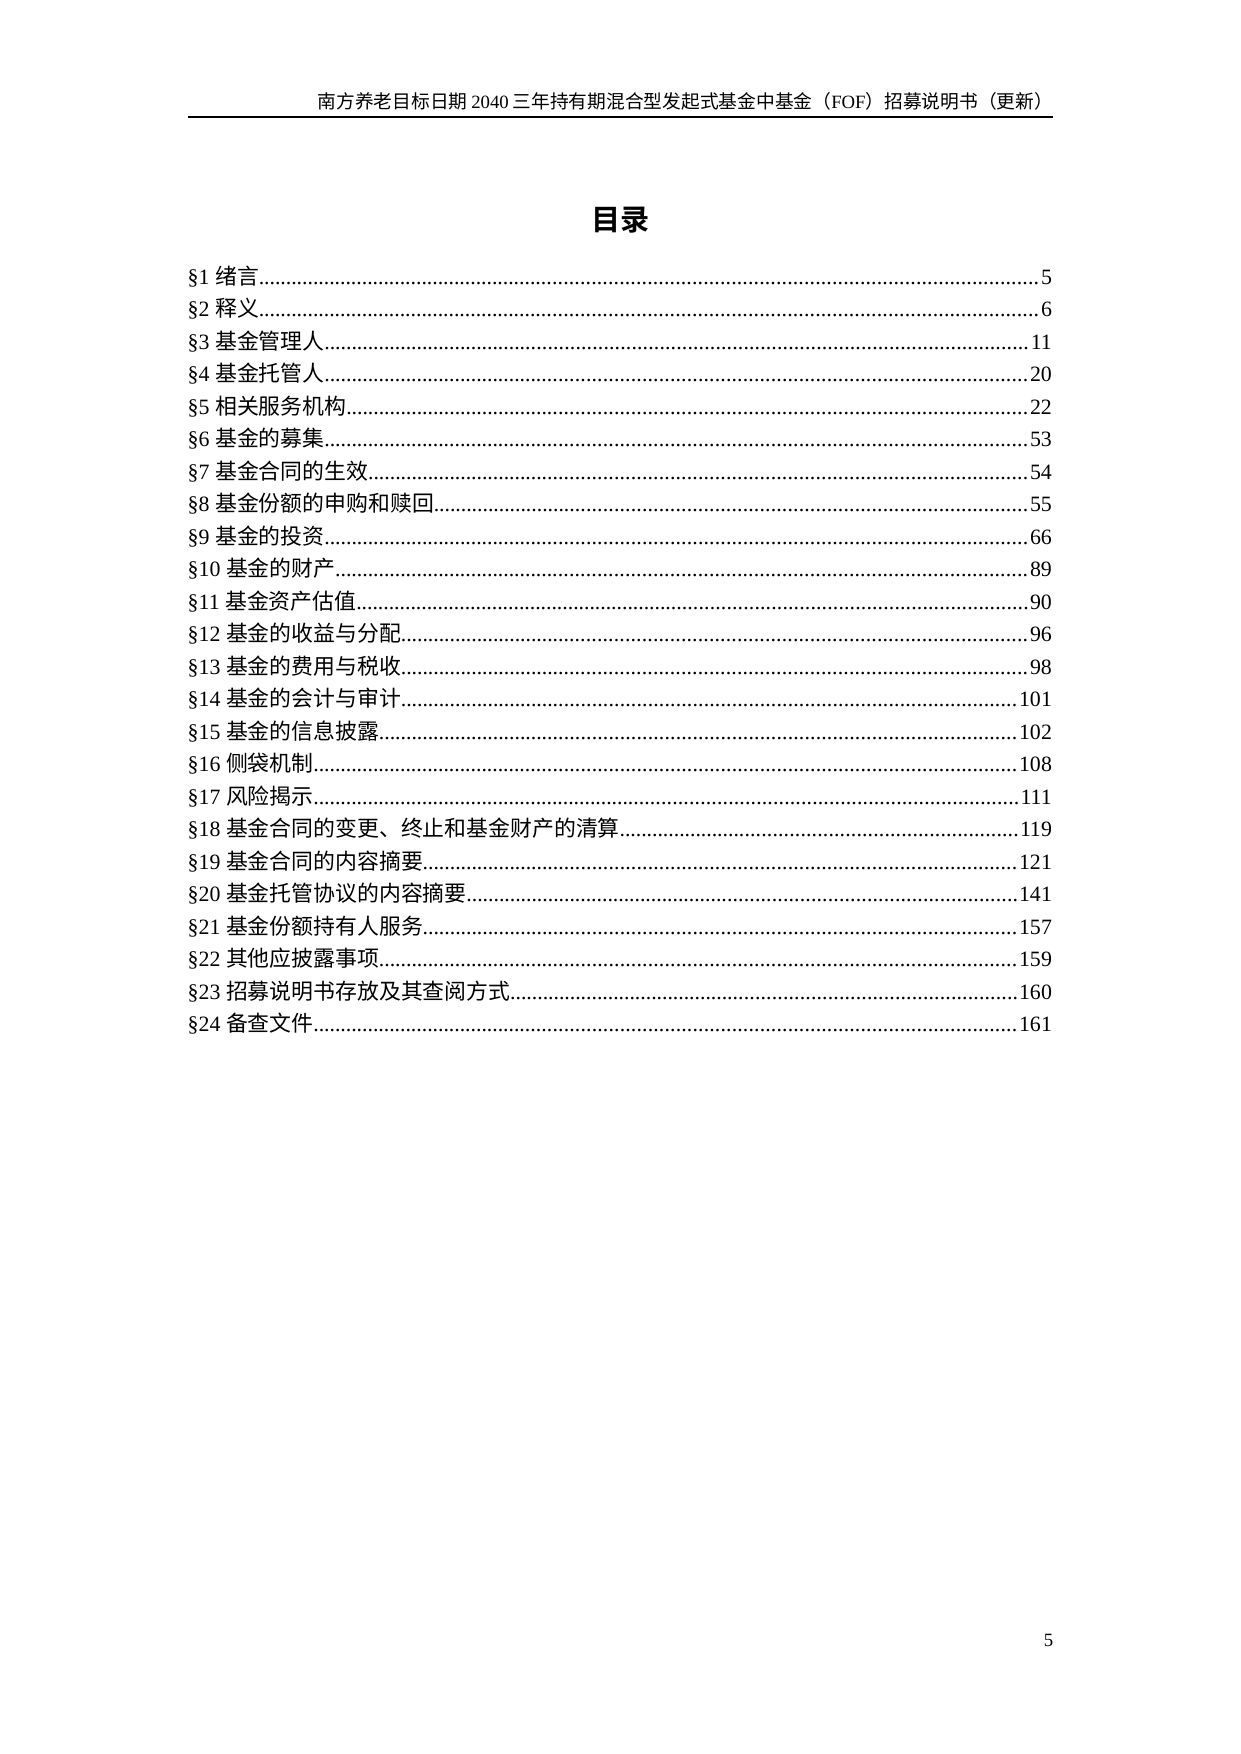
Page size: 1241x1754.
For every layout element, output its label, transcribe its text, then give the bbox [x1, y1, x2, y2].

text §18 基金合同的变更、终止和基金财产的清算 119 [187, 811, 1053, 843]
text 目录 [187, 187, 1053, 252]
text §22 其他应披露事项 159 [187, 941, 1053, 973]
text §24 备查文件 161 [187, 1006, 1053, 1038]
text §13 基金的费用与税收 98 [187, 648, 1053, 681]
text §15 基金的信息披露 102 [187, 713, 1053, 746]
text §4 基金托管人 20 [187, 356, 1053, 388]
text §10 基金的财产 89 [187, 551, 1053, 583]
text §14 基金的会计与审计 101 [187, 681, 1053, 713]
text §8 基金份额的申购和赎回 55 [187, 486, 1053, 518]
text §2 释义 6 [187, 291, 1053, 323]
text §20 基金托管协议的内容摘要 141 [187, 876, 1053, 908]
text §11 基金资产估值 90 [187, 583, 1053, 616]
text §21 基金份额持有人服务 157 [187, 908, 1053, 941]
text §6 基金的募集 53 [187, 421, 1053, 453]
text §5 相关服务机构 22 [187, 388, 1053, 421]
text §1 绪言 5 [187, 258, 1053, 291]
text §7 基金合同的生效 54 [187, 453, 1053, 486]
text §23 招募说明书存放及其查阅方式 160 [187, 973, 1053, 1006]
text §12 基金的收益与分配 96 [187, 616, 1053, 648]
text §9 基金的投资 66 [187, 518, 1053, 551]
text §16 侧袋机制 108 [187, 746, 1053, 778]
text §3 基金管理人 11 [187, 323, 1053, 356]
text §17 风险揭示 111 [187, 778, 1053, 811]
text §19 基金合同的内容摘要 121 [187, 843, 1053, 876]
